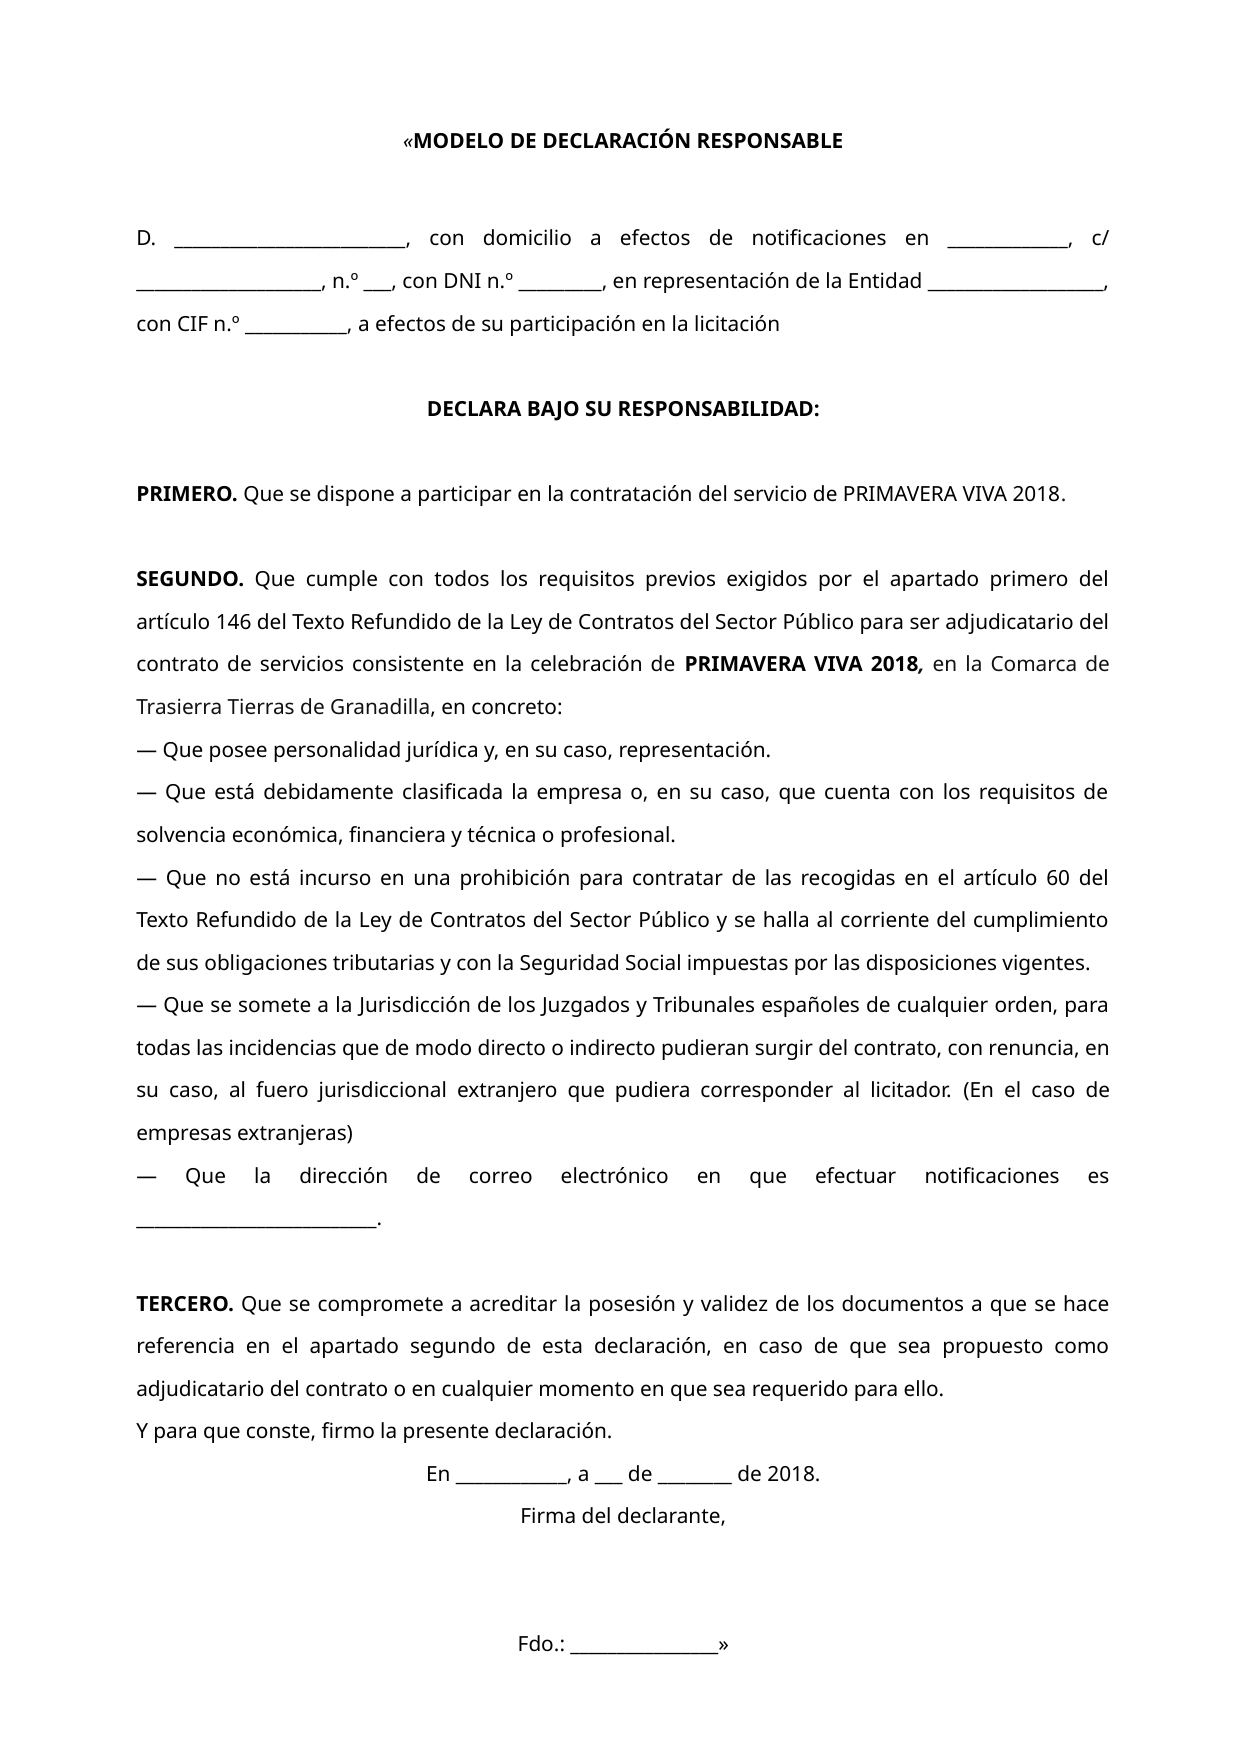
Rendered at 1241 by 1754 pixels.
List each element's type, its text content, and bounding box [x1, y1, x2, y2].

text Fdo.: ________________» [136, 1629, 1110, 1658]
text PRIMERO. Que se dispone a participar en la contratación del servicio de PRIMAVERA VIVA 2018. [136, 479, 1110, 508]
text SEGUNDO. Que cumple con todos los requisitos previos exigidos por el apartado primero del artículo 146 del Texto Refundido de la Ley de Contratos del Sector Público para ser adjudicatario del contrato de servicios consistente en la celebración de PRIMAVERA VIVA 2018, en la Comarca de Trasierra Tierras de Granadilla, en concreto: [136, 564, 1110, 721]
text TERCERO. Que se compromete a acreditar la posesión y validez de los documentos a que se hace referencia en el apartado segundo de esta declaración, en caso de que sea propuesto como adjudicatario del contrato o en cualquier momento en que sea requerido para ello. [136, 1289, 1110, 1402]
text En ____________, a ___ de ________ de 2018. [136, 1459, 1110, 1487]
text — Que se somete a la Jurisdicción de los Juzgados y Tribunales españoles de cualquier orden, para todas las incidencias que de modo directo o indirecto pudieran surgir del contrato, con renuncia, en su caso, al fuero jurisdiccional extranjero que pudiera corresponder al licitador. (En el caso de empresas extranjeras) [136, 990, 1110, 1147]
text Firma del declarante, [136, 1502, 1110, 1530]
text — Que la dirección de correo electrónico en que efectuar notificaciones es __________________________. [136, 1161, 1110, 1232]
text — Que posee personalidad jurídica y, en su caso, representación. [136, 735, 1110, 763]
subtitle «MODELO DE DECLARACIÓN RESPONSABLE [136, 126, 1110, 154]
subtitle DECLARA BAJO SU RESPONSABILIDAD: [136, 394, 1110, 422]
text D. _________________________, con domicilio a efectos de notificaciones en _____________, c/ ____________________, n.º ___, con DNI n.º _________, en representación de la Entidad ___________________, con CIF n.º ___________, a efectos de su participación en la licitación [136, 223, 1110, 337]
text — Que no está incurso en una prohibición para contratar de las recogidas en el artículo 60 del Texto Refundido de la Ley de Contratos del Sector Público y se halla al corriente del cumplimiento de sus obligaciones tributarias y con la Seguridad Social impuestas por las disposiciones vigentes. [136, 863, 1110, 976]
text Y para que conste, firmo la presente declaración. [136, 1416, 1110, 1445]
text — Que está debidamente clasificada la empresa o, en su caso, que cuenta con los requisitos de solvencia económica, financiera y técnica o profesional. [136, 777, 1110, 848]
